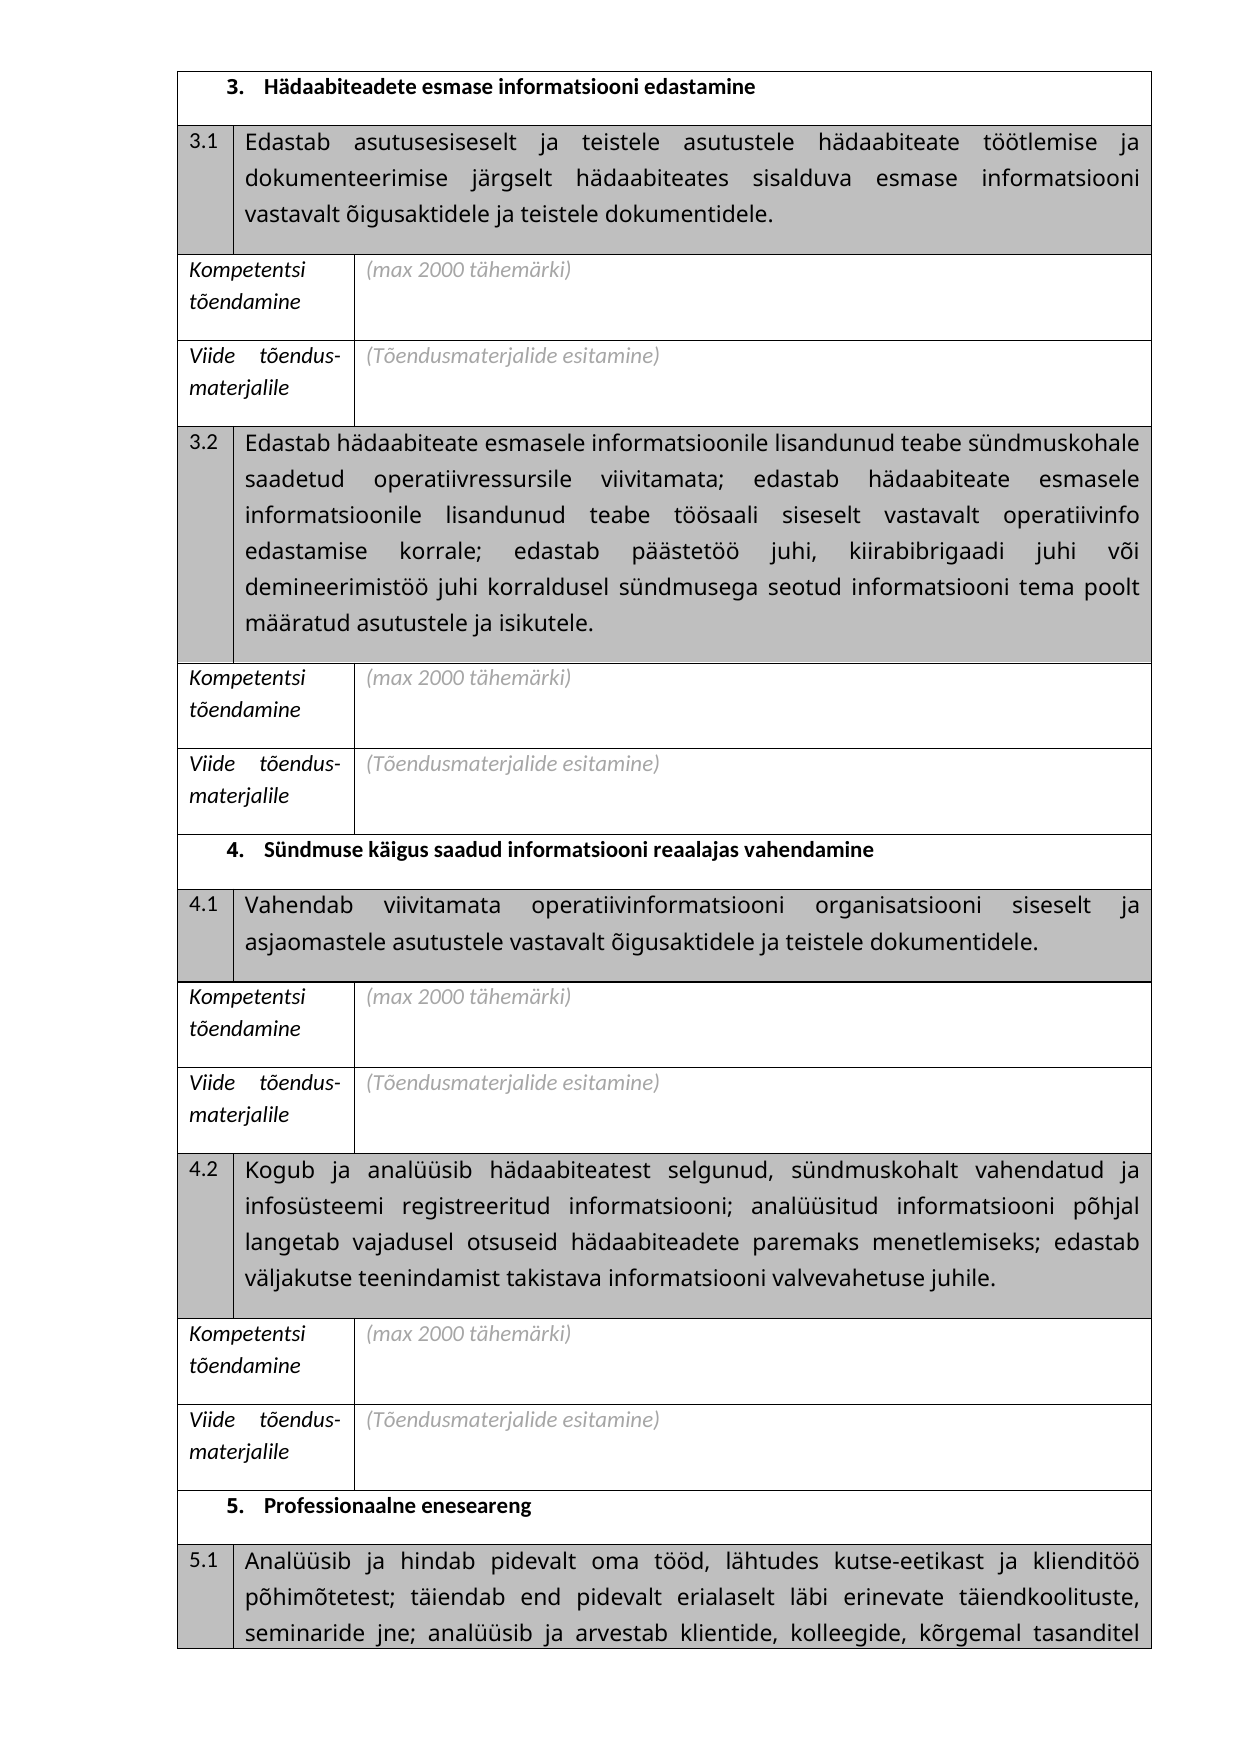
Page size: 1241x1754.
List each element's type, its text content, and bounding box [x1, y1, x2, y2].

table_cell (max 2000 tähemärki) [355, 664, 1151, 748]
table_cell (Tõendusmaterjalide esitamine) [355, 1405, 1151, 1490]
table_cell Viide tõendus-materjalile [178, 749, 354, 834]
table_cell Kompetentsi tõendamine [178, 983, 354, 1067]
table_cell (Tõendusmaterjalide esitamine) [355, 1068, 1151, 1153]
table_cell Edastab hädaabiteate esmasele informatsioonile lisandunud teabe sündmuskohale saadetud operatiivressursile viivitamata; edastab hädaabiteate esmasele informatsioonile lisandunud teabe töösaali siseselt vastavalt operatiivinfo edastamise korrale; edastab päästetöö juhi, kiirabibrigaadi juhi või demineerimistöö juhi korraldusel sündmusega seotud informatsiooni tema poolt määratud asutustele ja isikutele. [234, 427, 1151, 662]
table_cell Viide tõendus-materjalile [178, 341, 354, 426]
table_cell 5.1 [178, 1545, 233, 1648]
table_cell 3.2 [178, 427, 233, 662]
table_cell 3.1 [178, 126, 233, 254]
table_cell Hädaabiteadete esmase informatsiooni edastamine [178, 72, 1151, 125]
table_cell Kompetentsi tõendamine [178, 1319, 354, 1404]
table_cell 4.1 [178, 890, 233, 981]
table_cell (max 2000 tähemärki) [355, 983, 1151, 1067]
table_cell Edastab asutusesiseselt ja teistele asutustele hädaabiteate töötlemise ja dokumenteerimise järgselt hädaabiteates sisalduva esmase informatsiooni vastavalt õigusaktidele ja teistele dokumentidele. [234, 126, 1151, 254]
table_cell (Tõendusmaterjalide esitamine) [355, 749, 1151, 834]
table_cell (max 2000 tähemärki) [355, 255, 1151, 340]
table_cell (Tõendusmaterjalide esitamine) [355, 341, 1151, 426]
table_cell Viide tõendus-materjalile [178, 1068, 354, 1153]
table_cell Kogub ja analüüsib hädaabiteatest selgunud, sündmuskohalt vahendatud ja infosüsteemi registreeritud informatsiooni; analüüsitud informatsiooni põhjal langetab vajadusel otsuseid hädaabiteadete paremaks menetlemiseks; edastab väljakutse teenindamist takistava informatsiooni valvevahetuse juhile. [234, 1154, 1151, 1318]
table_cell Professionaalne eneseareng [178, 1491, 1151, 1544]
table_cell Kompetentsi tõendamine [178, 664, 354, 748]
table_cell 4.2 [178, 1154, 233, 1318]
table_cell Viide tõendus-materjalile [178, 1405, 354, 1490]
table_cell Sündmuse käigus saadud informatsiooni reaalajas vahendamine [178, 835, 1151, 888]
table_cell Vahendab viivitamata operatiivinformatsiooni organisatsiooni siseselt ja asjaomastele asutustele vastavalt õigusaktidele ja teistele dokumentidele. [234, 890, 1151, 981]
table_cell (max 2000 tähemärki) [355, 1319, 1151, 1404]
table_cell Kompetentsi tõendamine [178, 255, 354, 340]
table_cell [234, 1545, 1151, 1648]
